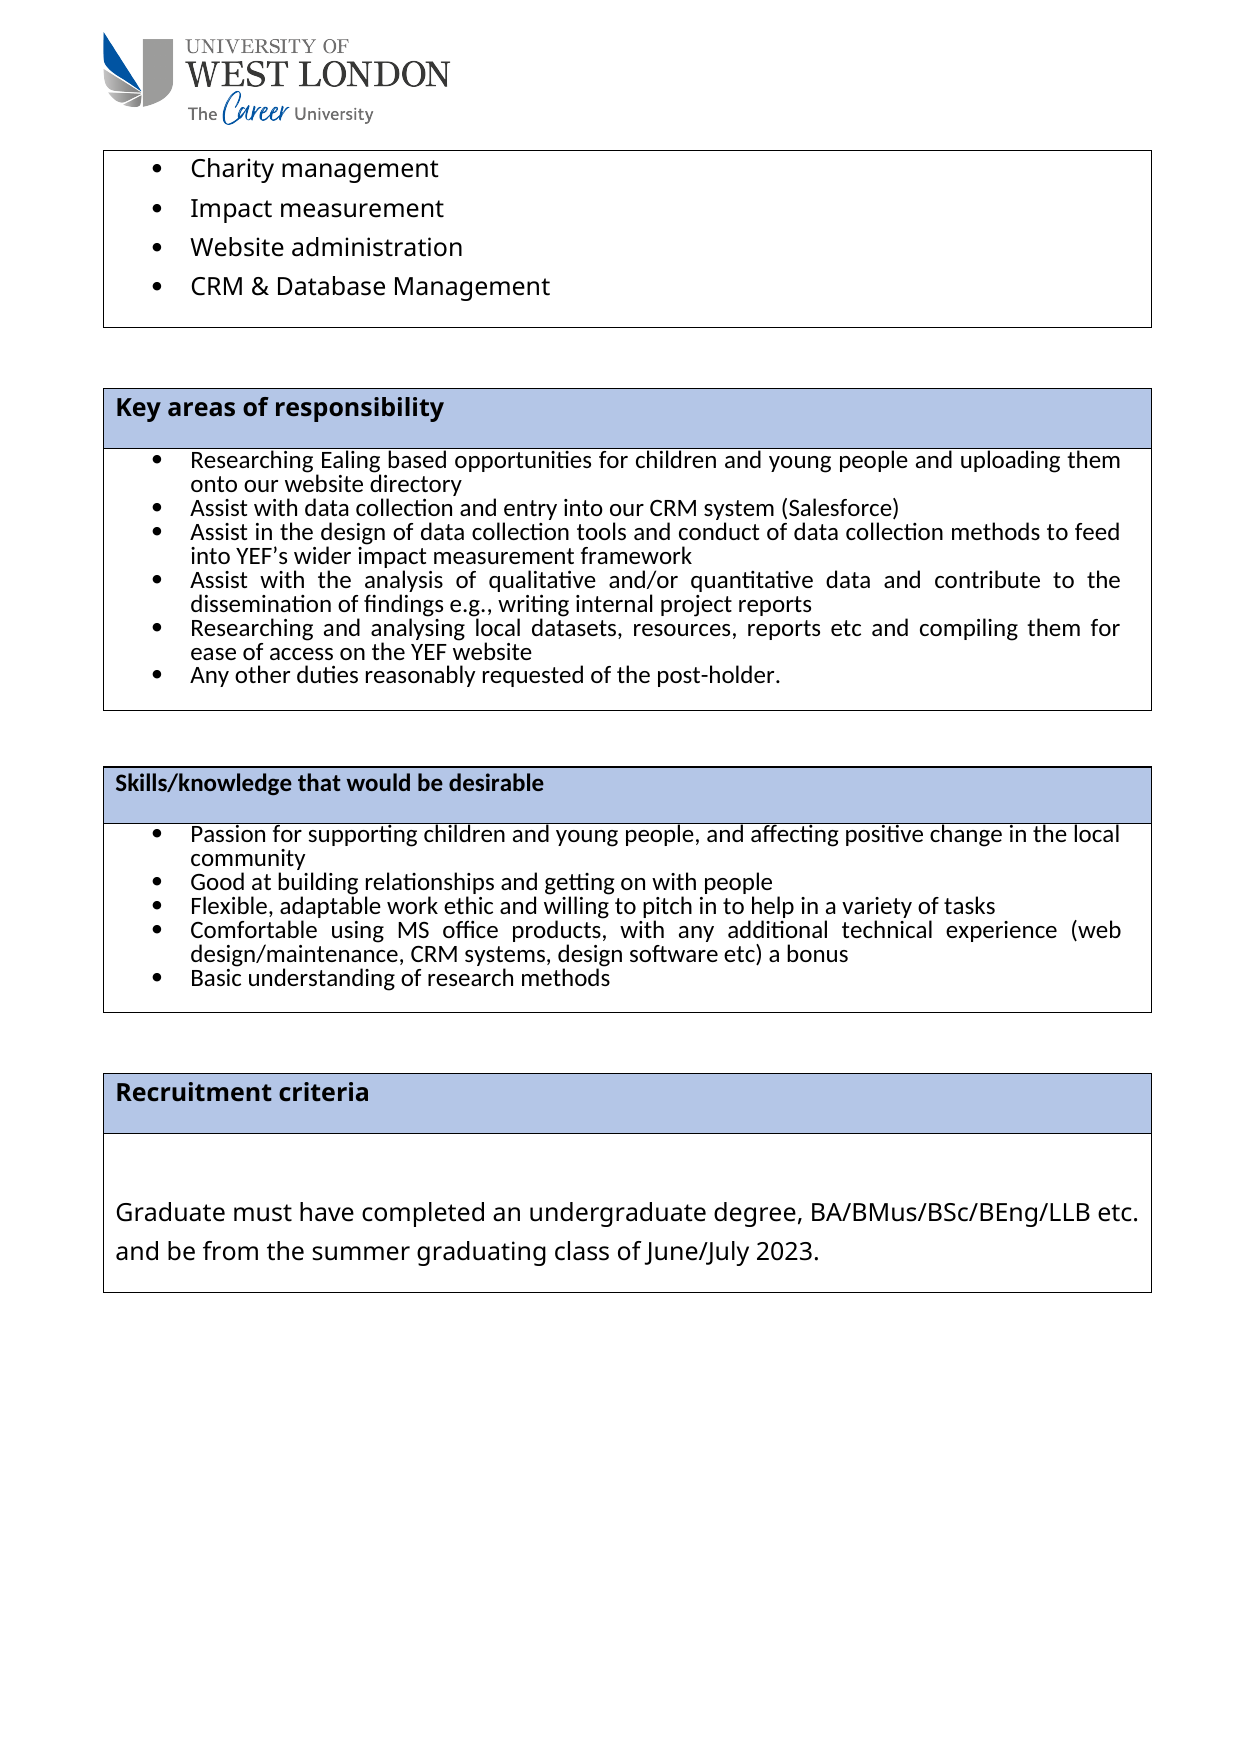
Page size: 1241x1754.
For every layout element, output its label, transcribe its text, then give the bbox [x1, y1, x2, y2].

table_header Key areas of responsibility [104, 389, 1151, 448]
table_header Skills/knowledge that would be desirable [104, 768, 1151, 823]
table_cell Researching Ealing based opportunities for children and young people and uploading them onto our website directory Assist with data collection and entry into our CRM system (Salesforce) Assist in the design of data collection tools and conduct of data collection methods to feed into YEF’s wider impact measurement framework Assist with the analysis of qualitative and/or quantitative data and contribute to the dissemination of findings e.g., writing internal project reports Researching and analysing local datasets, resources, reports etc and compiling them for ease of access on the YEF website Any other duties reasonably requested of the post-holder. [104, 449, 1151, 709]
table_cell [104, 151, 1151, 327]
table_cell Graduate must have completed an undergraduate degree, BA/BMus/BSc/BEng/LLB etc. and be from the summer graduating class of June/July 2023. [104, 1134, 1151, 1292]
table_header Recruitment criteria [104, 1074, 1151, 1133]
table_cell Passion for supporting children and young people, and affecting positive change in the local community Good at building relationships and getting on with people Flexible, adaptable work ethic and willing to pitch in to help in a variety of tasks Comfortable using MS office products, with any additional technical experience (web design/maintenance, CRM systems, design software etc) a bonus Basic understanding of research methods [104, 824, 1151, 1012]
picture [103, 32, 451, 125]
